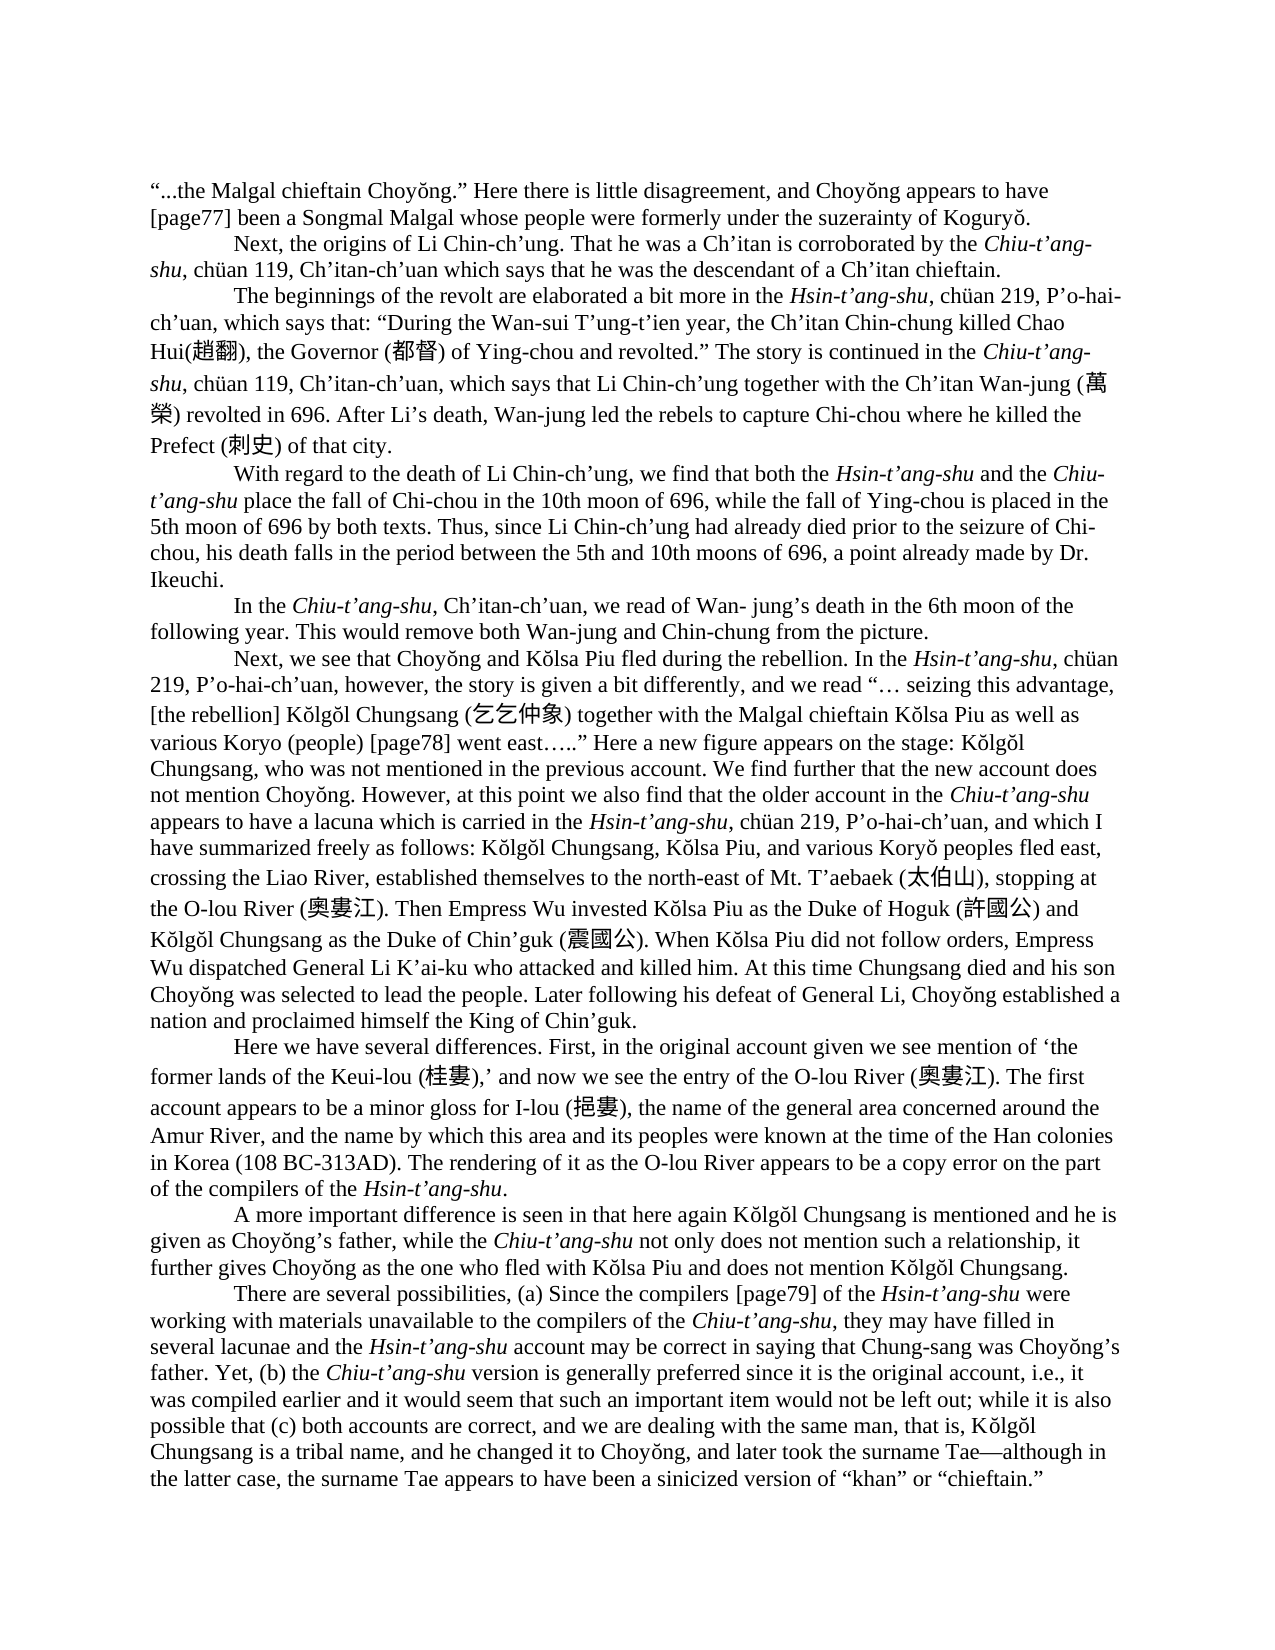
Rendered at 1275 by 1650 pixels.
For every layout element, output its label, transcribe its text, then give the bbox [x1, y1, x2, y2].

text There are several possibilities, (a) Since the compilers [page79] of the Hsin-t’ang-shu were working with materials unavailable to the compilers of the Chiu-t’ang-shu, they may have filled in several lacunae and the Hsin-t’ang-shu account may be correct in saying that Chung-sang was Choyŏng’s father. Yet, (b) the Chiu-t’ang-shu version is generally preferred since it is the original account, i.e., it was compiled earlier and it would seem that such an important item would not be left out; while it is also possible that (c) both accounts are correct, and we are dealing with the same man, that is, Kŏlgŏl Chungsang is a tribal name, and he changed it to Choyŏng, and later took the surname Tae—although in the latter case, the surname Tae appears to have been a sinicized version of “khan” or “chieftain.” [150, 1280, 1125, 1491]
text Next, we see that Choyŏng and Kŏlsa Piu fled during the rebellion. In the Hsin-t’ang-shu, chüan 219, P’o-hai-ch’uan, however, the story is given a bit differently, and we read “… seizing this advantage, [the rebellion] Kŏlgŏl Chungsang (乞乞仲象) together with the Malgal chieftain Kŏlsa Piu as well as various Koryo (people) [page78] went east…..” Here a new figure appears on the stage: Kŏlgŏl Chungsang, who was not mentioned in the previous account. We find further that the new account does not mention Choyŏng. However, at this point we also find that the older account in the Chiu-t’ang-shu appears to have a lacuna which is carried in the Hsin-t’ang-shu, chüan 219, P’o-hai-ch’uan, and which I have summarized freely as follows: Kŏlgŏl Chungsang, Kŏlsa Piu, and various Koryŏ peoples fled east, crossing the Liao River, established themselves to the north-east of Mt. T’aebaek (太伯山), stopping at the O-lou River (奧婁江). Then Empress Wu invested Kŏlsa Piu as the Duke of Hoguk (許國公) and Kŏlgŏl Chungsang as the Duke of Chin’guk (震國公). When Kŏlsa Piu did not follow orders, Empress Wu dispatched General Li K’ai-ku who attacked and killed him. At this time Chungsang died and his son Choyŏng was selected to lead the people. Later following his defeat of General Li, Choyŏng established a nation and proclaimed himself the King of Chin’guk. [150, 645, 1125, 1033]
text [150, 177, 1125, 230]
text Next, the origins of Li Chin-ch’ung. That he was a Ch’itan is corroborated by the Chiu-t’ang-shu, chüan 119, Ch’itan-ch’uan which says that he was the descendant of a Ch’itan chieftain. [150, 230, 1125, 283]
text Here we have several differences. First, in the original account given we see mention of ‘the former lands of the Keui-lou (桂婁),’ and now we see the entry of the O-lou River (奧婁江). The first account appears to be a minor gloss for I-lou (挹婁), the name of the general area concerned around the Amur River, and the name by which this area and its peoples were known at the time of the Han colonies in Korea (108 BC-313AD). The rendering of it as the O-lou River appears to be a copy error on the part of the compilers of the Hsin-t’ang-shu. [150, 1033, 1125, 1201]
text In the Chiu-t’ang-shu, Ch’itan-ch’uan, we read of Wan- jung’s death in the 6th moon of the following year. This would remove both Wan-jung and Chin-chung from the picture. [150, 592, 1125, 645]
text The beginnings of the revolt are elaborated a bit more in the Hsin-t’ang-shu, chüan 219, P’o-hai-ch’uan, which says that: “During the Wan-sui T’ung-t’ien year, the Ch’itan Chin-chung killed Chao Hui(趙翻), the Governor (都督) of Ying-chou and revolted.” The story is continued in the Chiu-t’ang-shu, chüan 119, Ch’itan-ch’uan, which says that Li Chin-ch’ung together with the Ch’itan Wan-jung (萬榮) revolted in 696. After Li’s death, Wan-jung led the rebels to capture Chi-chou where he killed the Prefect (刺史) of that city. [150, 283, 1125, 460]
text A more important difference is seen in that here again Kŏlgŏl Chungsang is mentioned and he is given as Choyŏng’s father, while the Chiu-t’ang-shu not only does not mention such a relationship, it further gives Choyŏng as the one who fled with Kŏlsa Piu and does not mention Kŏlgŏl Chungsang. [150, 1201, 1125, 1280]
text With regard to the death of Li Chin-ch’ung, we find that both the Hsin-t’ang-shu and the Chiu-t’ang-shu place the fall of Chi-chou in the 10th moon of 696, while the fall of Ying-chou is placed in the 5th moon of 696 by both texts. Thus, since Li Chin-ch’ung had already died prior to the seizure of Chi-chou, his death falls in the period between the 5th and 10th moons of 696, a point already made by Dr. Ikeuchi. [150, 460, 1125, 592]
